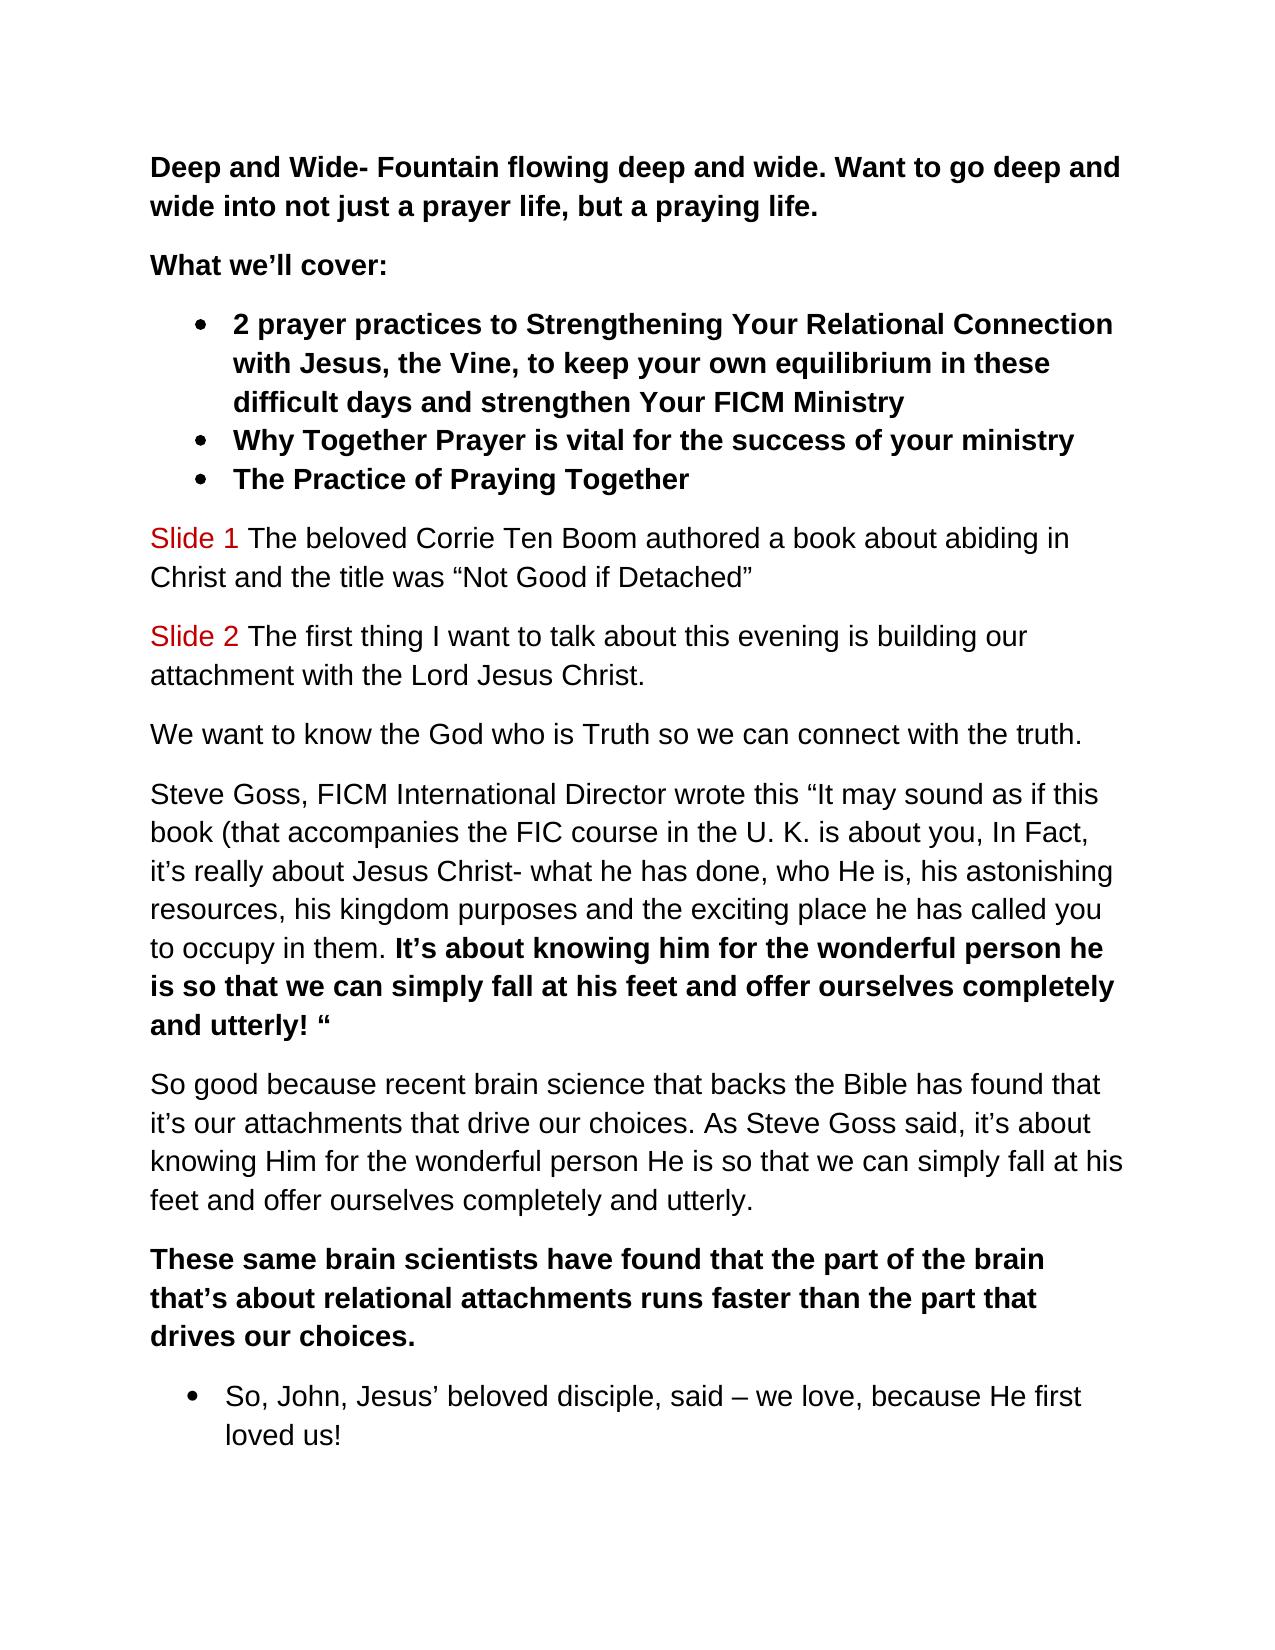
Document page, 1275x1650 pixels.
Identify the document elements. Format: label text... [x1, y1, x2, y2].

text Steve Goss, FICM International Director wrote this “It may sound as if this book (that accompanies the FIC course in the U. K. is about you, In Fact, it’s really about Jesus Christ- what he has done, who He is, his astonishing resources, his kingdom purposes and the exciting place he has called you to occupy in them. It’s about knowing him for the wonderful person he is so that we can simply fall at his feet and offer ourselves completely and utterly! “ [150, 777, 1125, 1041]
text Slide 2 The first thing I want to talk about this evening is building our attachment with the Lord Jesus Christ. [150, 619, 1125, 691]
list So, John, Jesus’ beloved disciple, said – we love, because He first loved us! [187, 1379, 1125, 1451]
text What we’ll cover: [150, 248, 1125, 281]
text So good because recent brain science that backs the Bible has found that it’s our attachments that drive our choices. As Steve Goss said, it’s about knowing Him for the wonderful person He is so that we can simply fall at his feet and offer ourselves completely and utterly. [150, 1067, 1125, 1216]
text These same brain scientists have found that the part of the brain that’s about relational attachments runs faster than the part that drives our choices. [150, 1242, 1125, 1353]
list The Practice of Praying Together [195, 462, 1125, 496]
list 2 prayer practices to Strengthening Your Relational Connection with Jesus, the Vine, to keep your own equilibrium in these difficult days and strengthen Your FICM Ministry [195, 307, 1125, 418]
text Slide 1 The beloved Corrie Ten Boom authored a book about abiding in Christ and the title was “Not Good if Detached” [150, 521, 1125, 593]
text Deep and Wide- Fountain flowing deep and wide. Want to go deep and wide into not just a prayer life, but a praying life. [150, 150, 1125, 222]
text We want to know the God who is Truth so we can connect with the truth. [150, 717, 1125, 751]
list Why Together Prayer is vital for the success of your ministry [195, 423, 1125, 457]
